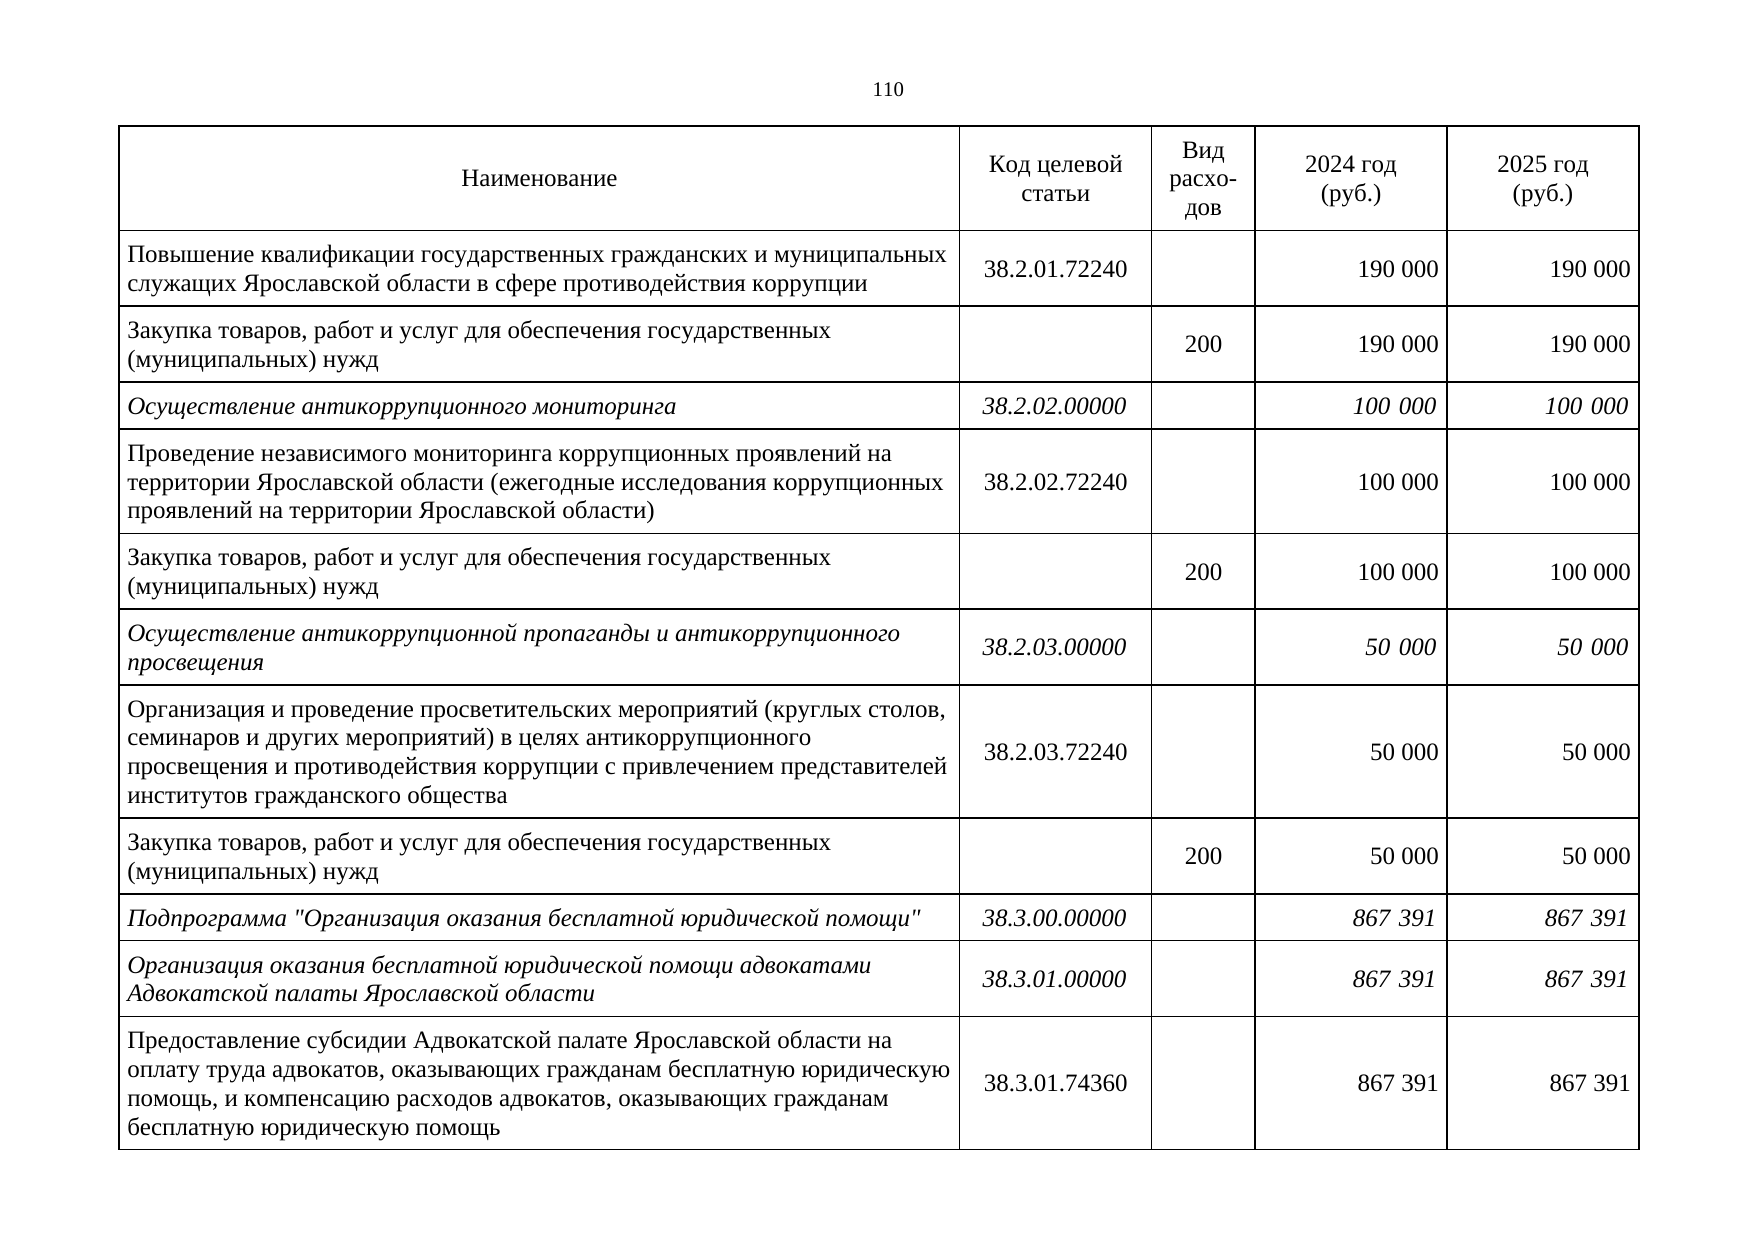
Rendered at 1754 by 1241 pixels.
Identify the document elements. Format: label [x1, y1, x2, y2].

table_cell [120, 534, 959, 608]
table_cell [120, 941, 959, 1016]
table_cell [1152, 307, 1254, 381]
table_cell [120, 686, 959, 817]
table_header [120, 127, 959, 229]
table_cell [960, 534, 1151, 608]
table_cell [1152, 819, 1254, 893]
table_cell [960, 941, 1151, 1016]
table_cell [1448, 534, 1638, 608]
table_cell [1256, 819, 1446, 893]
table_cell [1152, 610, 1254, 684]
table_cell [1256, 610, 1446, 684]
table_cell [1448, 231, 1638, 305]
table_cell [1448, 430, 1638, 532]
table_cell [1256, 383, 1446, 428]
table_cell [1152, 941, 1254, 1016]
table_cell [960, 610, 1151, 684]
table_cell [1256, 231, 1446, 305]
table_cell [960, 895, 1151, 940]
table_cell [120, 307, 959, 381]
table_header [960, 127, 1151, 229]
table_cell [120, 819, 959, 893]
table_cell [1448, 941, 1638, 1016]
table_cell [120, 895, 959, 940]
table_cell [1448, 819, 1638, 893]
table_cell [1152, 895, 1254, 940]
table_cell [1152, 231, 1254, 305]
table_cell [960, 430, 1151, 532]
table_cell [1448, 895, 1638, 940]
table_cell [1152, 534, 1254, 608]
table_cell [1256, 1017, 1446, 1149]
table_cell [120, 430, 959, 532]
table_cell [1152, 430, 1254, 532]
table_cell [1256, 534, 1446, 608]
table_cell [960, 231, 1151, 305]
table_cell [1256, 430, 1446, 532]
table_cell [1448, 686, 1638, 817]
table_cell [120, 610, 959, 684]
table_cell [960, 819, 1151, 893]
table_header [1152, 127, 1254, 229]
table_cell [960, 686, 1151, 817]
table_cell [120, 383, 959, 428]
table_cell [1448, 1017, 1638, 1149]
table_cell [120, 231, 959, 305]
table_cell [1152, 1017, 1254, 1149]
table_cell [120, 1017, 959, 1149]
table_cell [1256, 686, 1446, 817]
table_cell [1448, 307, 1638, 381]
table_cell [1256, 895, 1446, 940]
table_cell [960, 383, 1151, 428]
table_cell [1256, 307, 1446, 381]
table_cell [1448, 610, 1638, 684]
table_header [1256, 127, 1446, 229]
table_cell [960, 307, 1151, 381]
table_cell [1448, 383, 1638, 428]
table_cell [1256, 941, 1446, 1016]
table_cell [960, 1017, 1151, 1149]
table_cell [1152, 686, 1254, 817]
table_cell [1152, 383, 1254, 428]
table_header [1448, 127, 1638, 229]
